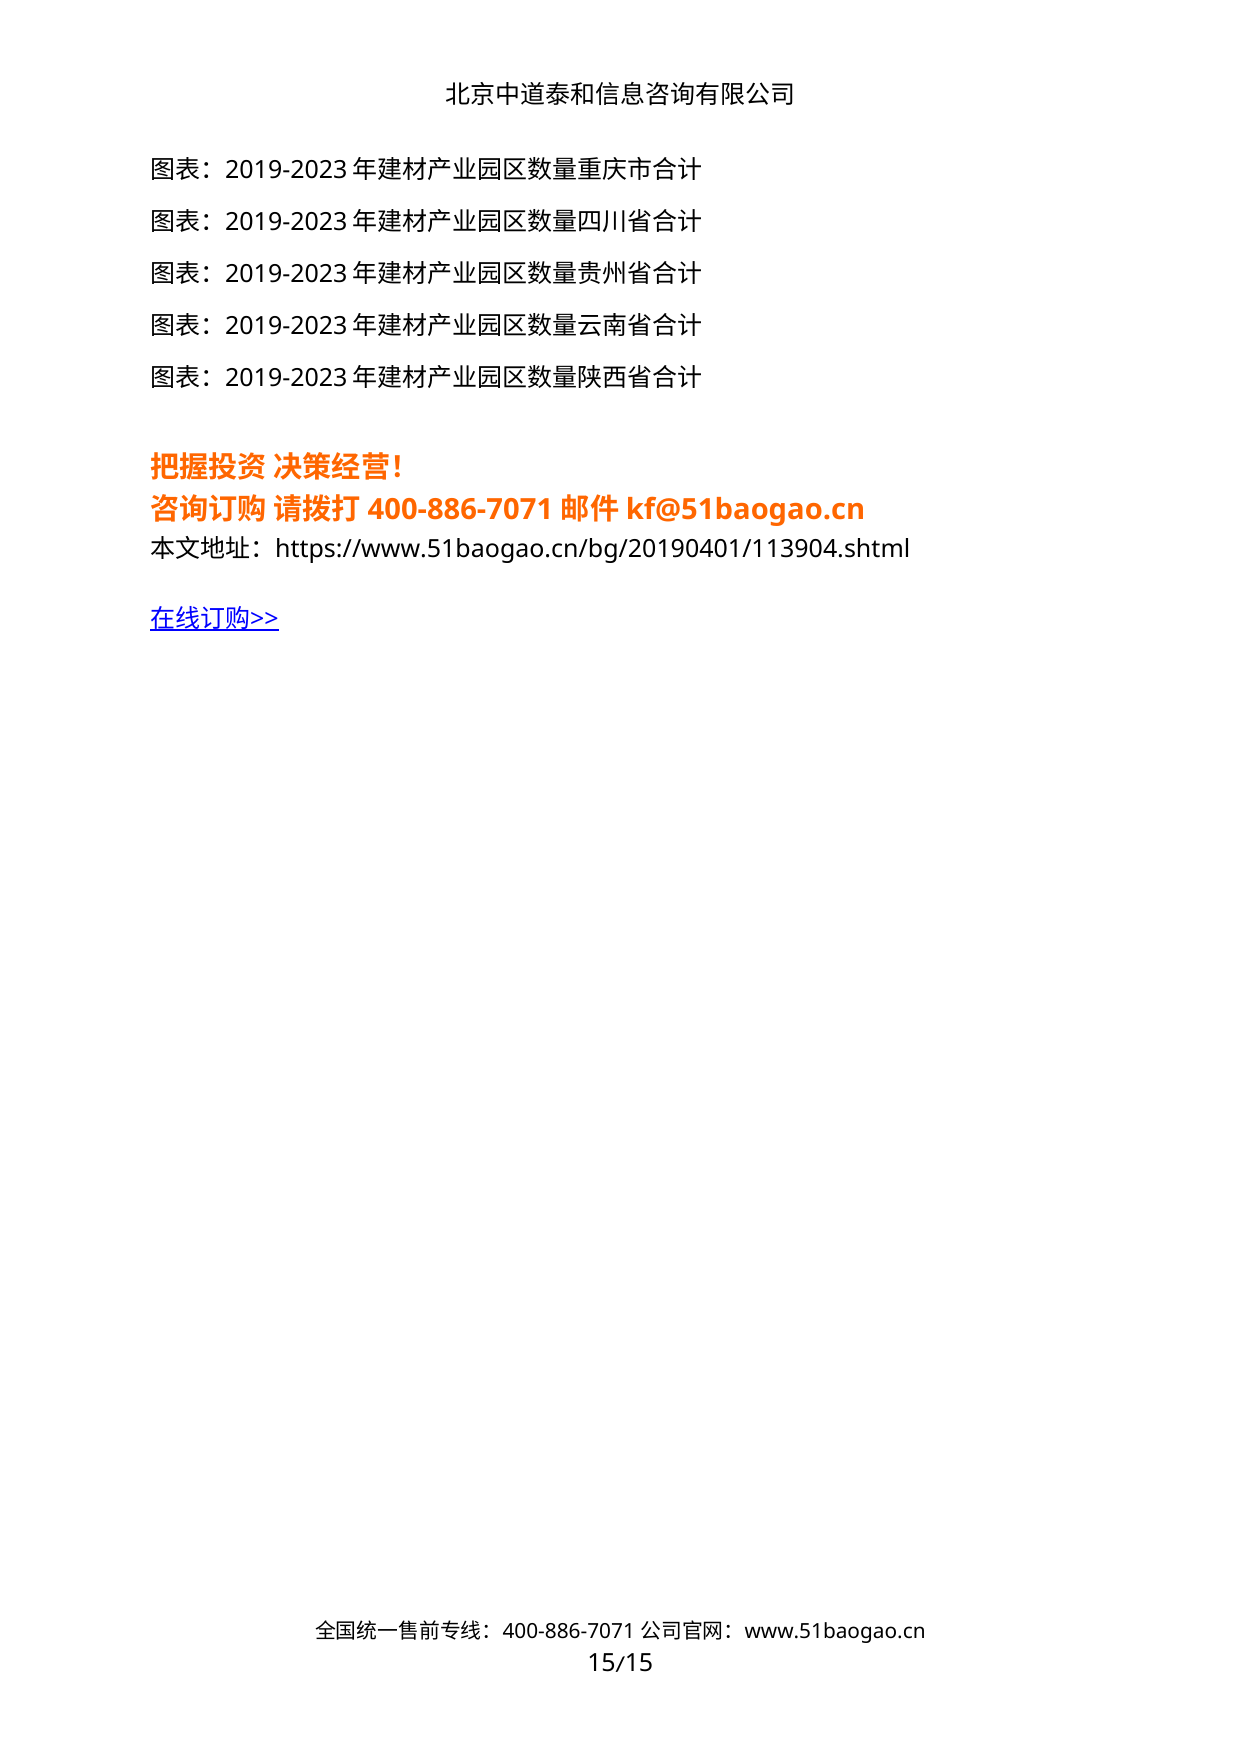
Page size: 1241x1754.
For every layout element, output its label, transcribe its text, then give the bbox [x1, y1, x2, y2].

text 图表：2019-2023年建材产业园区数量重庆市合计 [150, 150, 1090, 186]
text 在线订购>> [150, 564, 1090, 635]
text 图表：2019-2023年建材产业园区数量贵州省合计 [150, 254, 1090, 290]
text 图表：2019-2023年建材产业园区数量陕西省合计 [150, 357, 1090, 394]
text 把握投资 决策经营！咨询订购 请拨打 400-886-7071 邮件 kf@51baogao.cn本文地址：https://www.51baogao.cn/bg/20190401/113904.shtml [150, 409, 1090, 564]
text 图表：2019-2023年建材产业园区数量四川省合计 [150, 202, 1090, 238]
text 图表：2019-2023年建材产业园区数量云南省合计 [150, 306, 1090, 342]
